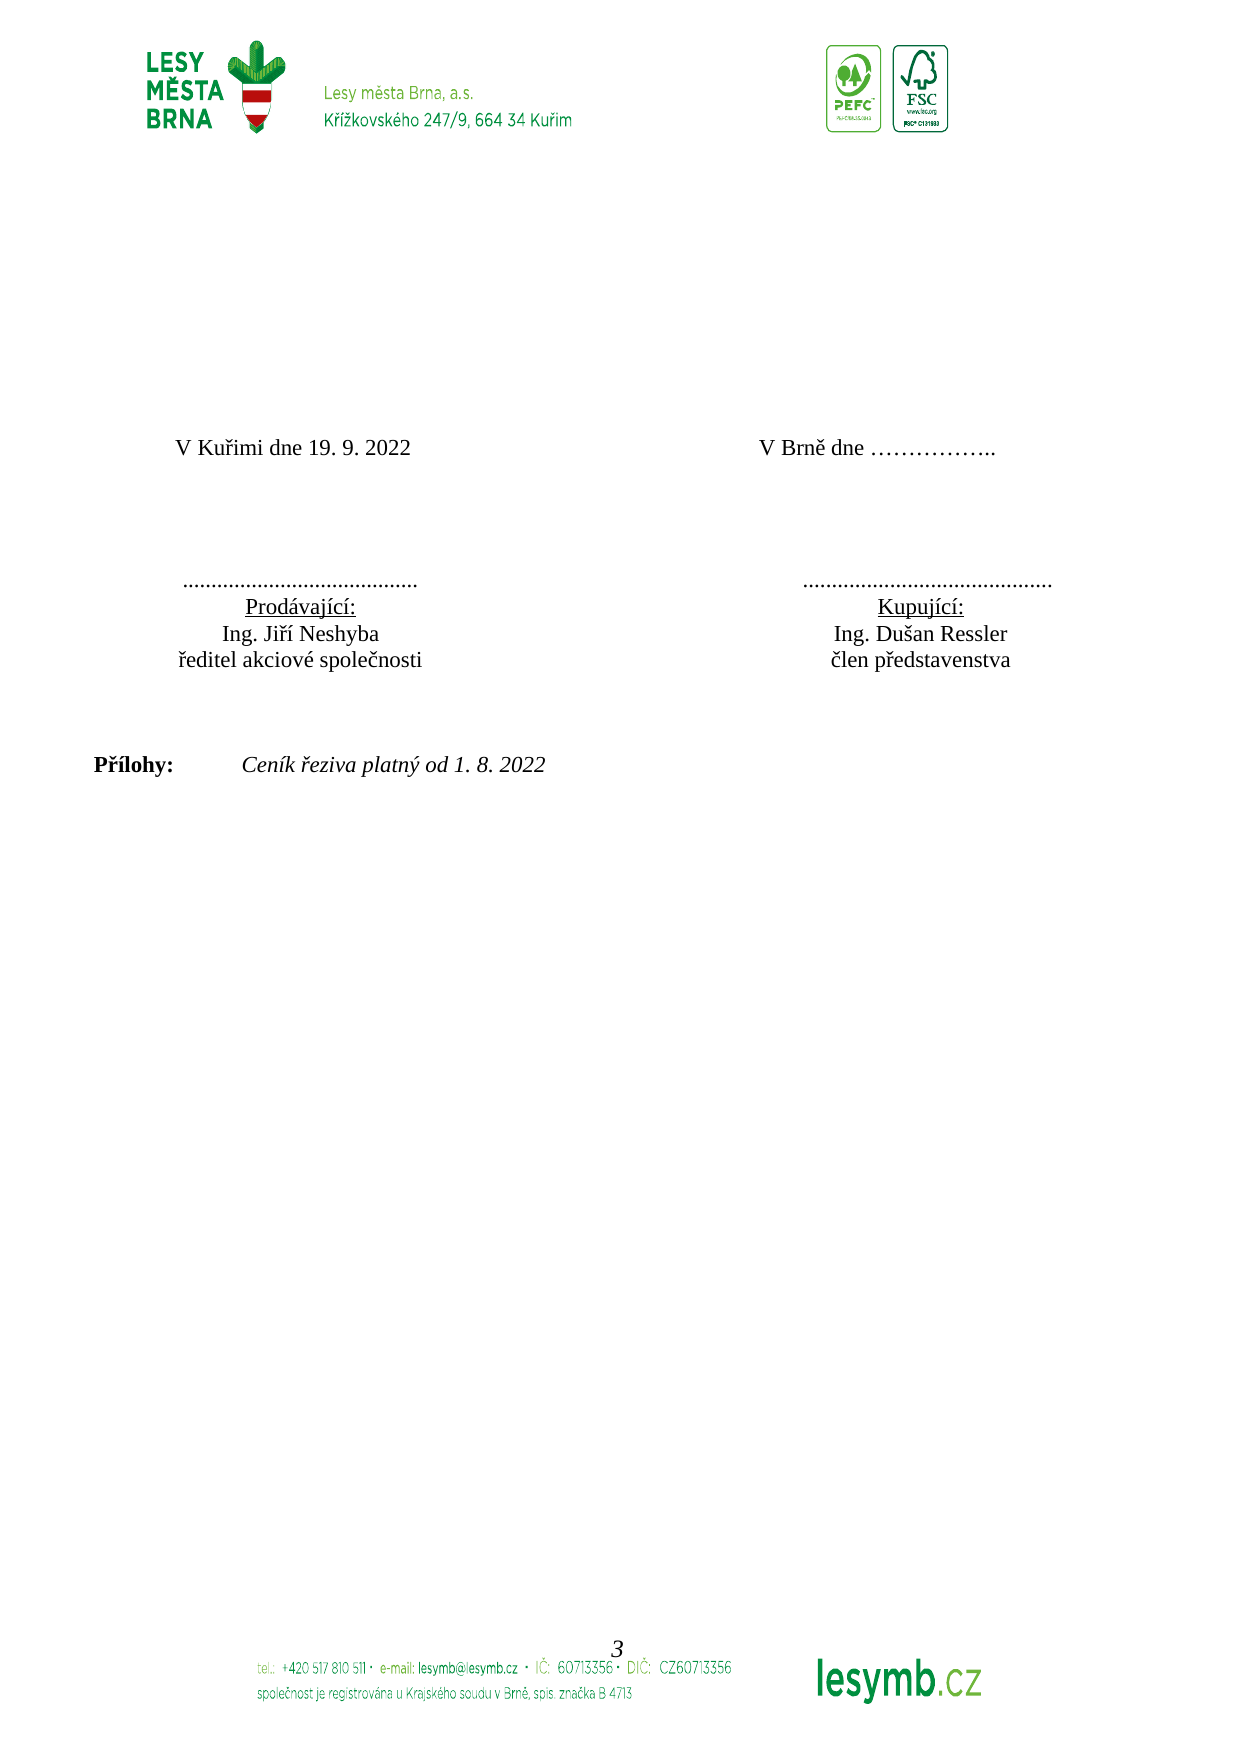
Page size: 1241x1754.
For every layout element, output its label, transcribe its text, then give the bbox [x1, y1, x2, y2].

text ředitel akciové společnosti člen představenstva [94, 646, 1144, 672]
text Přílohy: Ceník řeziva platný od 1. 8. 2022 [94, 751, 1144, 778]
text Ing. Jiří Neshyba Ing. Dušan Ressler [94, 619, 1144, 646]
text Prodávající: Kupující: [94, 593, 1144, 619]
text V Kuřimi dne 19. 9. 2022 V Brně dne …………….. [175, 434, 1144, 460]
